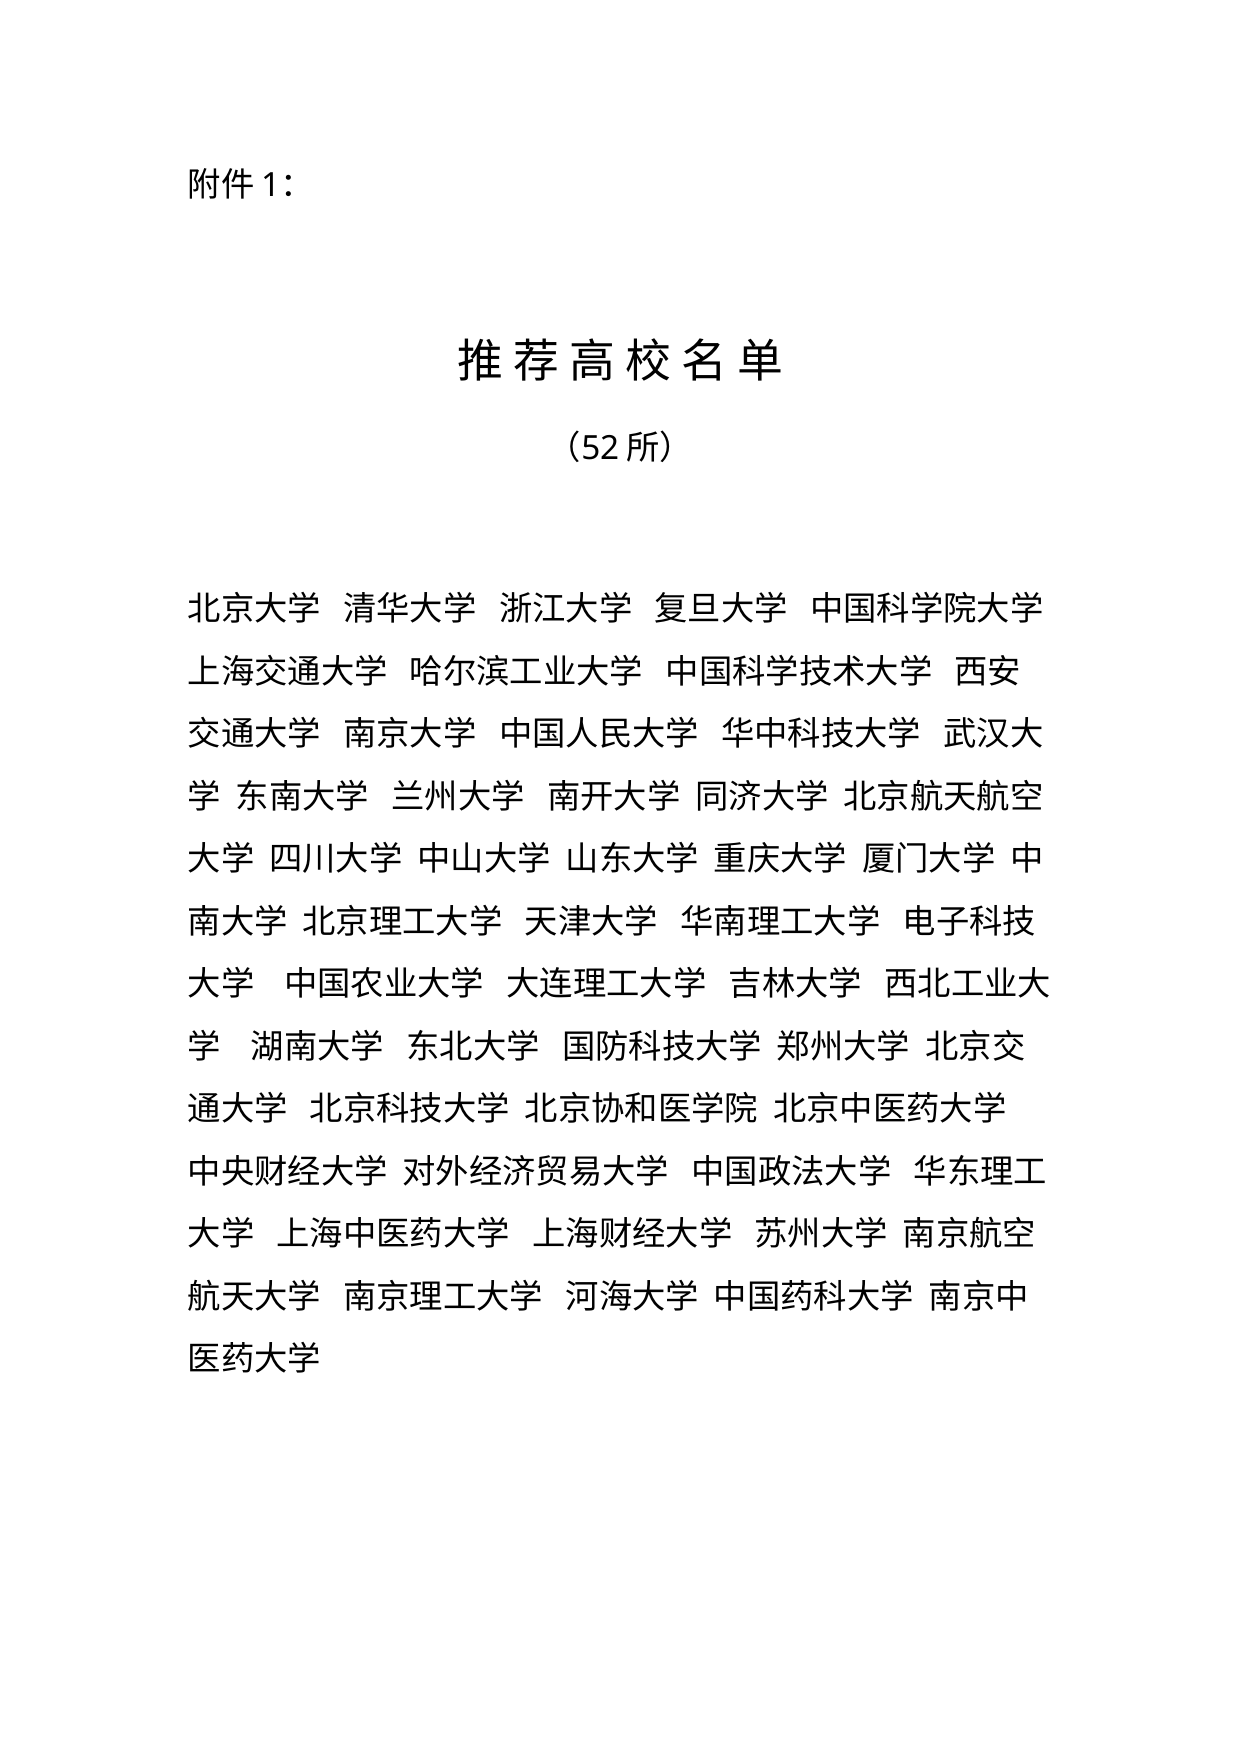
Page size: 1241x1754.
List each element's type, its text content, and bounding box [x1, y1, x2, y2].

text 推 荐 高 校 名 单 [187, 321, 1053, 392]
text 附件1： [187, 150, 1053, 208]
text （52所） [187, 412, 1053, 471]
text 北京大学 清华大学 浙江大学 复旦大学 中国科学院大学 上海交通大学 哈尔滨工业大学 中国科学技术大学 西安交通大学 南京大学 中国人民大学 华中科技大学 武汉大学 东南大学 兰州大学 南开大学 同济大学 北京航天航空大学 四川大学 中山大学 山东大学 重庆大学 厦门大学 中南大学 北京理工大学 天津大学 华南理工大学 电子科技大学 中国农业大学 大连理工大学 吉林大学 西北工业大学 湖南大学 东北大学 国防科技大学 郑州大学 北京交通大学 北京科技大学 北京协和医学院 北京中医药大学 中央财经大学 对外经济贸易大学 中国政法大学 华东理工大学 上海中医药大学 上海财经大学 苏州大学 南京航空航天大学 南京理工大学 河海大学 中国药科大学 南京中医药大学 [187, 571, 1053, 1383]
